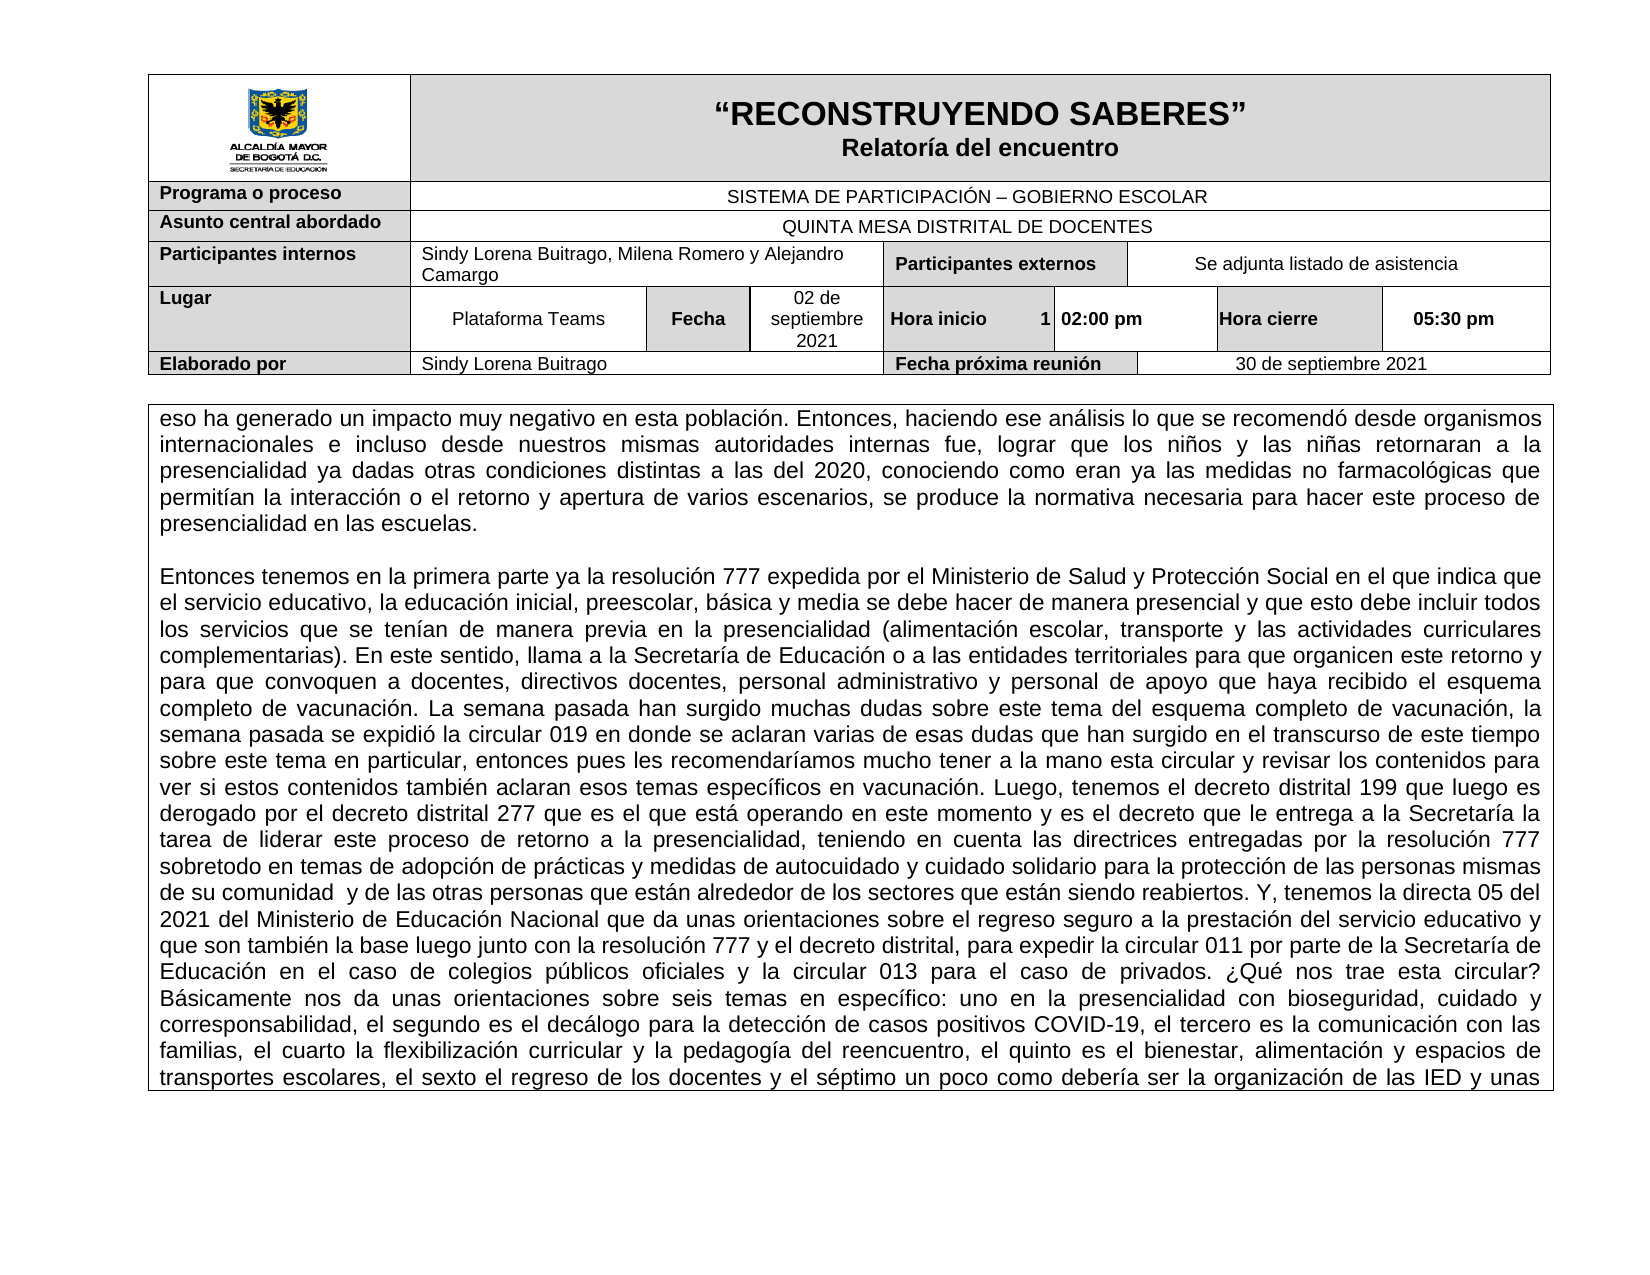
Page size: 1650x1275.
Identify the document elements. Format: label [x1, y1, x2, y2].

picture [221, 75, 337, 181]
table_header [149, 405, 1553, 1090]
